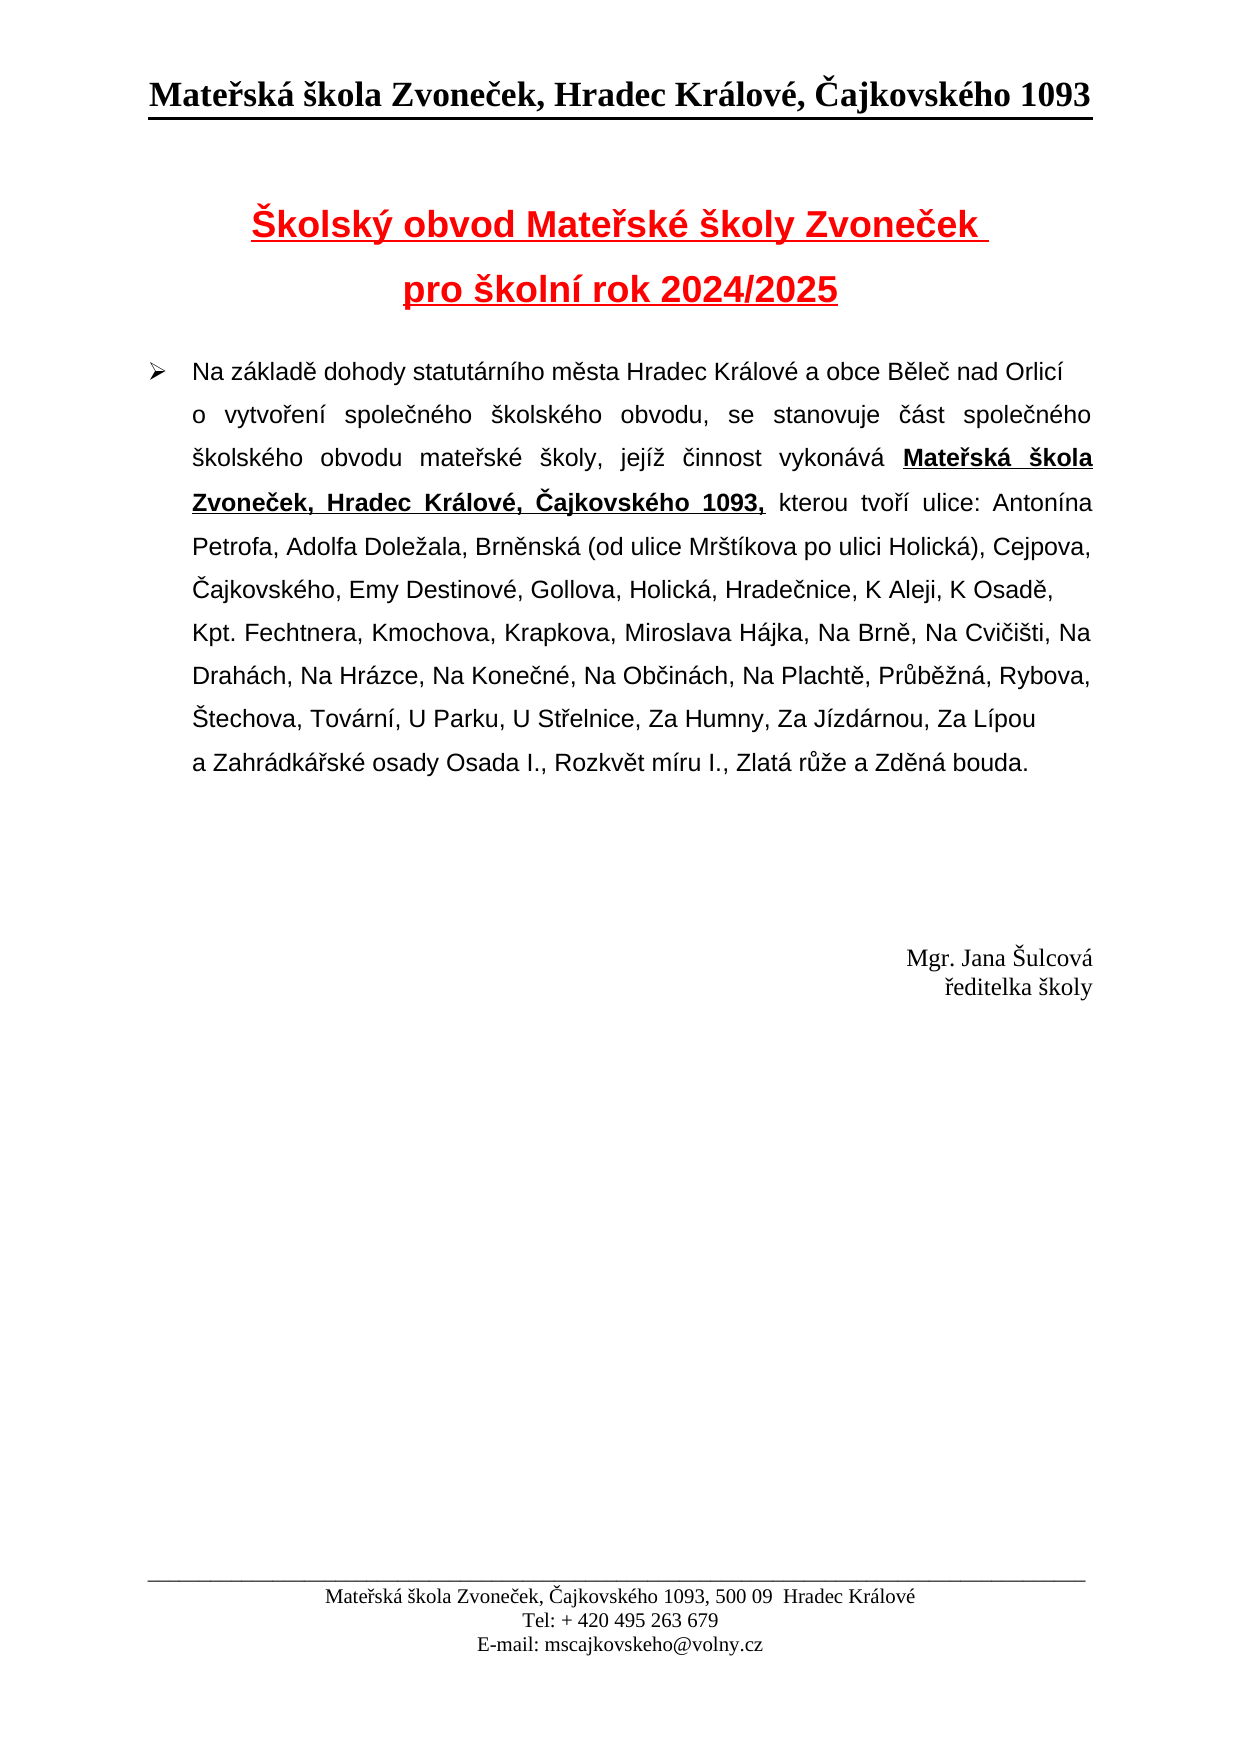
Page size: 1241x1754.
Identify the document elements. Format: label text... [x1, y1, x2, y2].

list Školský obvod Mateřské školy Zvoneček pro školní rok 2024/2025 [148, 202, 1093, 310]
text Mgr. Jana Šulcová ředitelka školy [148, 943, 1093, 1001]
list Na základě dohody statutárního města Hradec Králové a obce Běleč nad Orlicí o vytvoření společného školského obvodu, se stanovuje část společného školského obvodu mateřské školy, jejíž činnost vykonává Mateřská škola Zvoneček, Hradec Králové, Čajkovského 1093, kterou tvoří ulice: Antonína Petrofa, Adolfa Doležala, Brněnská (od ulice Mrštíkova po ulici Holická), Cejpova, Čajkovského, Emy Destinové, Gollova, Holická, Hradečnice, K Aleji, K Osadě, Kpt. Fechtnera, Kmochova, Krapkova, Miroslava Hájka, Na Brně, Na Cvičišti, Na Drahách, Na Hrázce, Na Konečné, Na Občinách, Na Plachtě, Průběžná, Rybova, Štechova, Tovární, U Parku, U Střelnice, Za Humny, Za Jízdárnou, Za Lípou a Zahrádkářské osady Osada I., Rozkvět míru I., Zlatá růže a Zděná bouda. [148, 357, 1093, 776]
